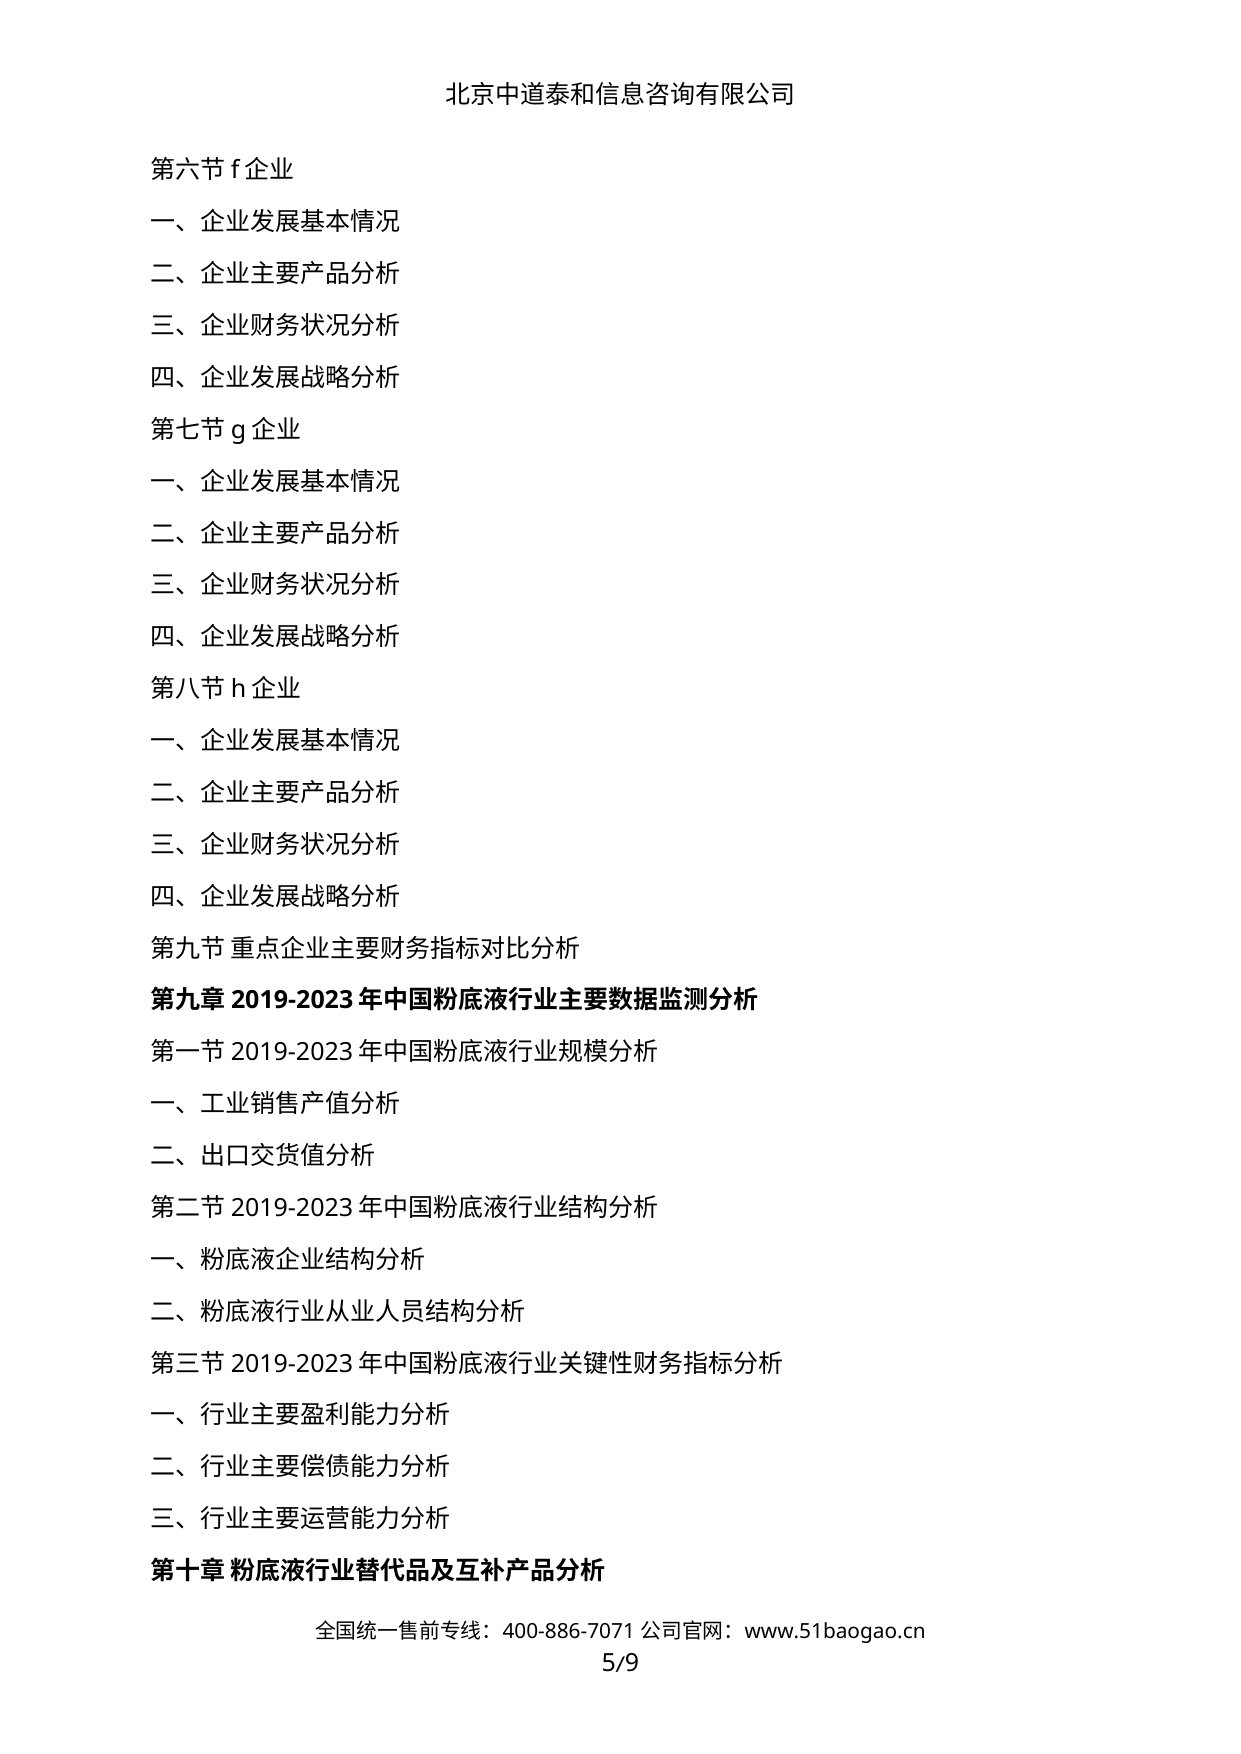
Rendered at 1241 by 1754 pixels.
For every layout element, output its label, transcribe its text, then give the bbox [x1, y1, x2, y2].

text 三、行业主要运营能力分析 [150, 1499, 1090, 1535]
text 第七节 g企业 [150, 409, 1090, 446]
text 三、企业财务状况分析 [150, 565, 1090, 601]
text 二、行业主要偿债能力分析 [150, 1447, 1090, 1483]
text 第一节 2019-2023年中国粉底液行业规模分析 [150, 1032, 1090, 1068]
text 一、行业主要盈利能力分析 [150, 1395, 1090, 1431]
text 三、企业财务状况分析 [150, 824, 1090, 861]
text 二、企业主要产品分析 [150, 513, 1090, 549]
text 一、企业发展基本情况 [150, 202, 1090, 238]
text 三、企业财务状况分析 [150, 306, 1090, 342]
text 二、企业主要产品分析 [150, 254, 1090, 290]
text 第十章 粉底液行业替代品及互补产品分析 [150, 1551, 1090, 1587]
text 一、粉底液企业结构分析 [150, 1239, 1090, 1276]
text 第九章 2019-2023年中国粉底液行业主要数据监测分析 [150, 980, 1090, 1016]
text 第九节 重点企业主要财务指标对比分析 [150, 928, 1090, 964]
text 第三节 2019-2023年中国粉底液行业关键性财务指标分析 [150, 1343, 1090, 1379]
text 一、工业销售产值分析 [150, 1084, 1090, 1120]
text 二、粉底液行业从业人员结构分析 [150, 1291, 1090, 1327]
text 第六节 f企业 [150, 150, 1090, 186]
text 一、企业发展基本情况 [150, 721, 1090, 757]
text 四、企业发展战略分析 [150, 617, 1090, 653]
text 二、出口交货值分析 [150, 1136, 1090, 1172]
text 二、企业主要产品分析 [150, 772, 1090, 809]
text 四、企业发展战略分析 [150, 876, 1090, 912]
text 第八节 h企业 [150, 669, 1090, 705]
text 一、企业发展基本情况 [150, 461, 1090, 497]
text 四、企业发展战略分析 [150, 357, 1090, 394]
text 第二节 2019-2023年中国粉底液行业结构分析 [150, 1187, 1090, 1224]
